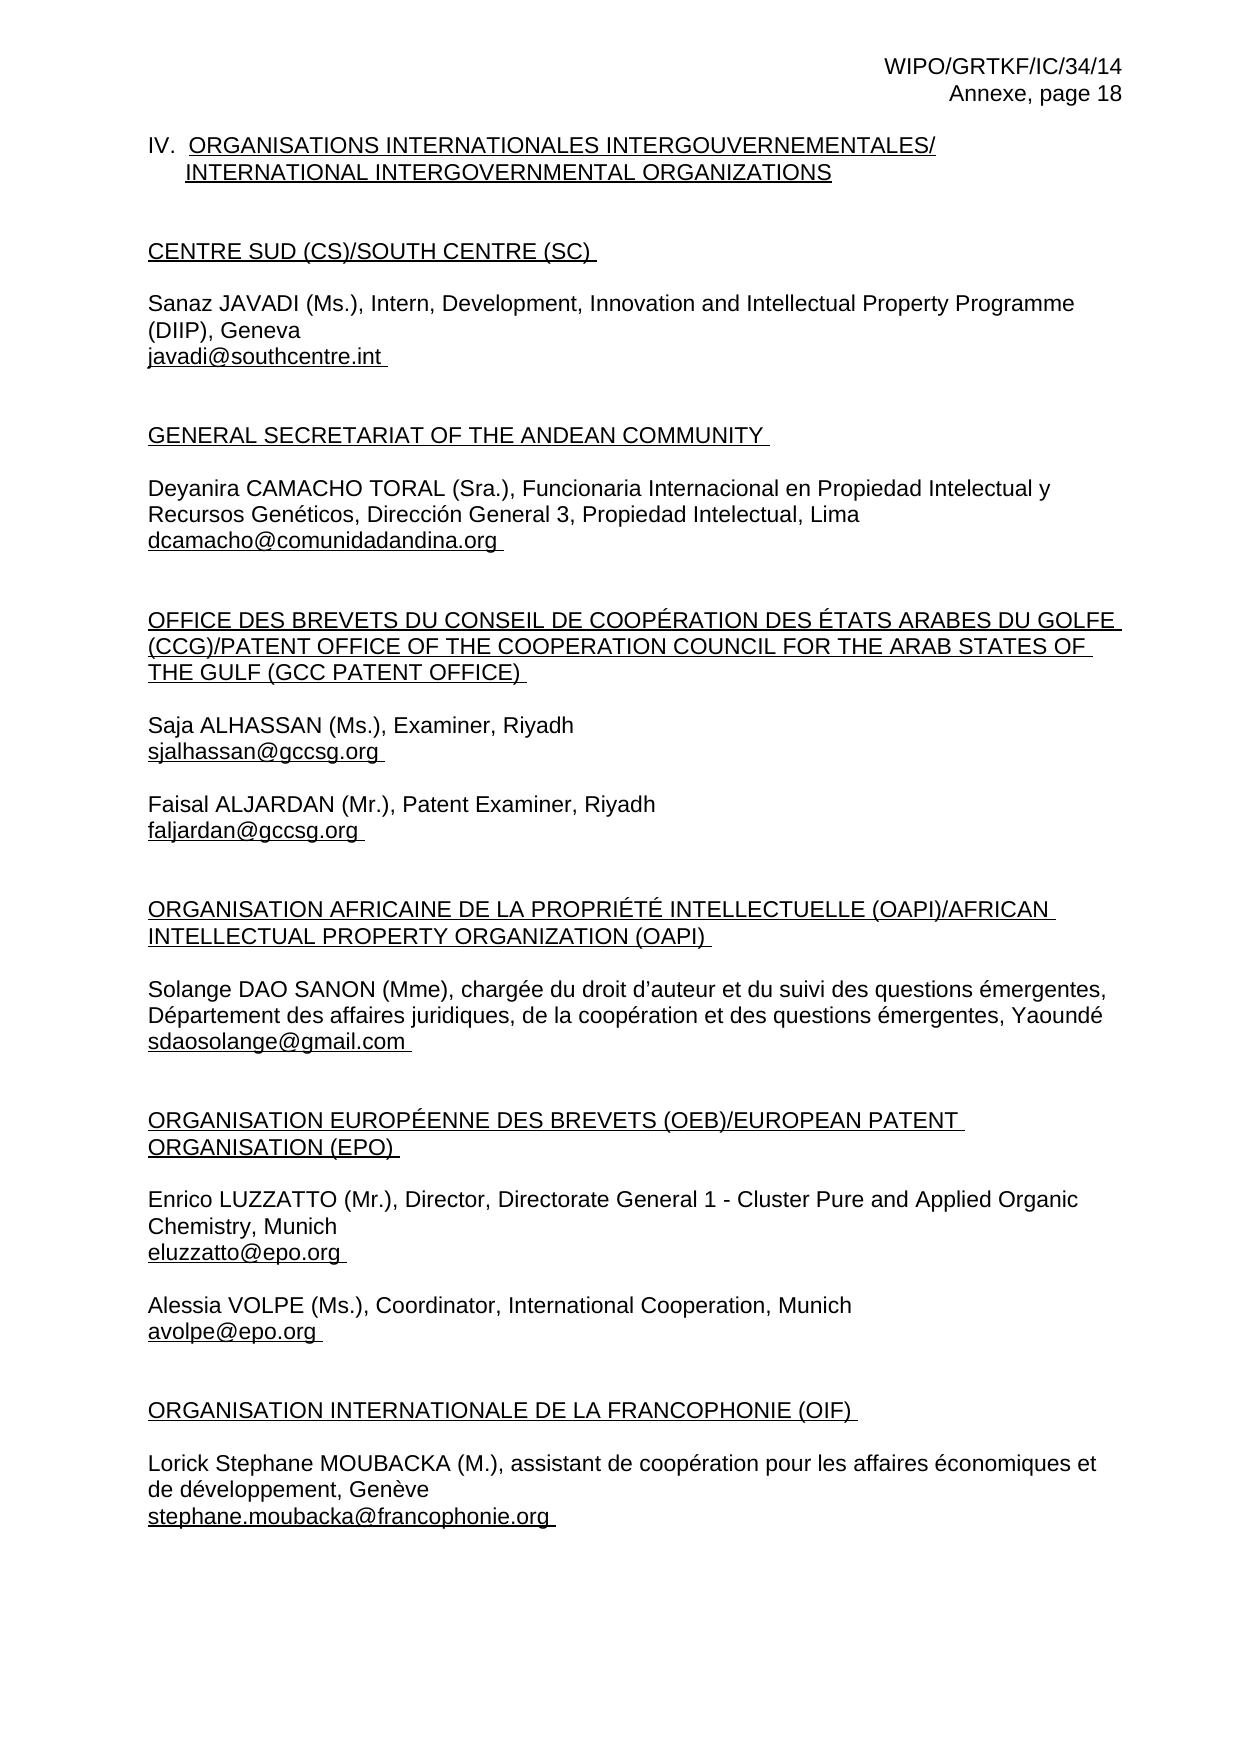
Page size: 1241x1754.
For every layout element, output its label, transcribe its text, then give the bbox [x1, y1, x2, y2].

text Faisal ALJARDAN (Mr.), Patent Examiner, Riyadh [148, 791, 1122, 817]
text CENTRE SUD (CS)/SOUTH CENTRE (SC) [148, 238, 1122, 264]
text sjalhassan@gccsg.org [148, 738, 1122, 765]
text ORGANISATION AFRICAINE DE LA PROPRIÉTÉ INTELLECTUELLE (OAPI)/AFRICAN INTELLECTUAL PROPERTY ORGANIZATION (OAPI) [148, 896, 1122, 949]
text dcamacho@comunidadandina.org [148, 527, 1122, 554]
text javadi@southcentre.int [148, 343, 1122, 369]
text Alessia VOLPE (Ms.), Coordinator, International Cooperation, Munich [148, 1292, 1122, 1318]
text eluzzatto@epo.org [148, 1239, 1122, 1265]
text avolpe@epo.org [148, 1318, 1122, 1344]
text OFFICE DES BREVETS DU CONSEIL DE COOPÉRATION DES ÉTATS ARABES DU GOLFE (CCG)/PATENT OFFICE OF THE COOPERATION COUNCIL FOR THE ARAB STATES OF THE GULF (GCC PATENT OFFICE) [148, 607, 1122, 629]
text OFFICE DES BREVETS DU CONSEIL DE COOPÉRATION DES ÉTATS ARABES DU GOLFE (CCG)/PATENT OFFICE OF THE COOPERATION COUNCIL FOR THE ARAB STATES OF THE GULF (GCC PATENT OFFICE) [148, 631, 1122, 686]
text GENERAL SECRETARIAT OF THE ANDEAN COMMUNITY [148, 422, 1122, 448]
text ORGANISATION INTERNATIONALE DE LA FRANCOPHONIE (OIF) [148, 1397, 1122, 1423]
text Deyanira CAMACHO TORAL (Sra.), Funcionaria Internacional en Propiedad Intelectual y Recursos Genéticos, Dirección General 3, Propiedad Intelectual, Lima [148, 475, 1122, 527]
text ORGANISATION EUROPÉENNE DES BREVETS (OEB)/EUROPEAN PATENT ORGANISATION (EPO) [148, 1107, 1122, 1160]
text Sanaz JAVADI (Ms.), Intern, Development, Innovation and Intellectual Property Programme (DIIP), Geneva [148, 290, 1122, 343]
text Solange DAO SANON (Mme), chargée du droit d’auteur et du suivi des questions émergentes, Département des affaires juridiques, de la coopération et des questions émergentes, Yaoundé [148, 976, 1122, 1028]
text faljardan@gccsg.org [148, 817, 1122, 844]
text sdaosolange@gmail.com [148, 1028, 1122, 1054]
text IV. ORGANISATIONS INTERNATIONALES INTERGOUVERNEMENTALES/ INTERNATIONAL INTERGOVERNMENTAL ORGANIZATIONS [148, 132, 1122, 185]
text stephane.moubacka@francophonie.org [148, 1503, 1122, 1529]
text Saja ALHASSAN (Ms.), Examiner, Riyadh [148, 712, 1122, 738]
text Lorick Stephane MOUBACKA (M.), assistant de coopération pour les affaires économiques et de développement, Genève [148, 1450, 1122, 1503]
text Enrico LUZZATTO (Mr.), Director, Directorate General 1 - Cluster Pure and Applied Organic Chemistry, Munich [148, 1186, 1122, 1239]
